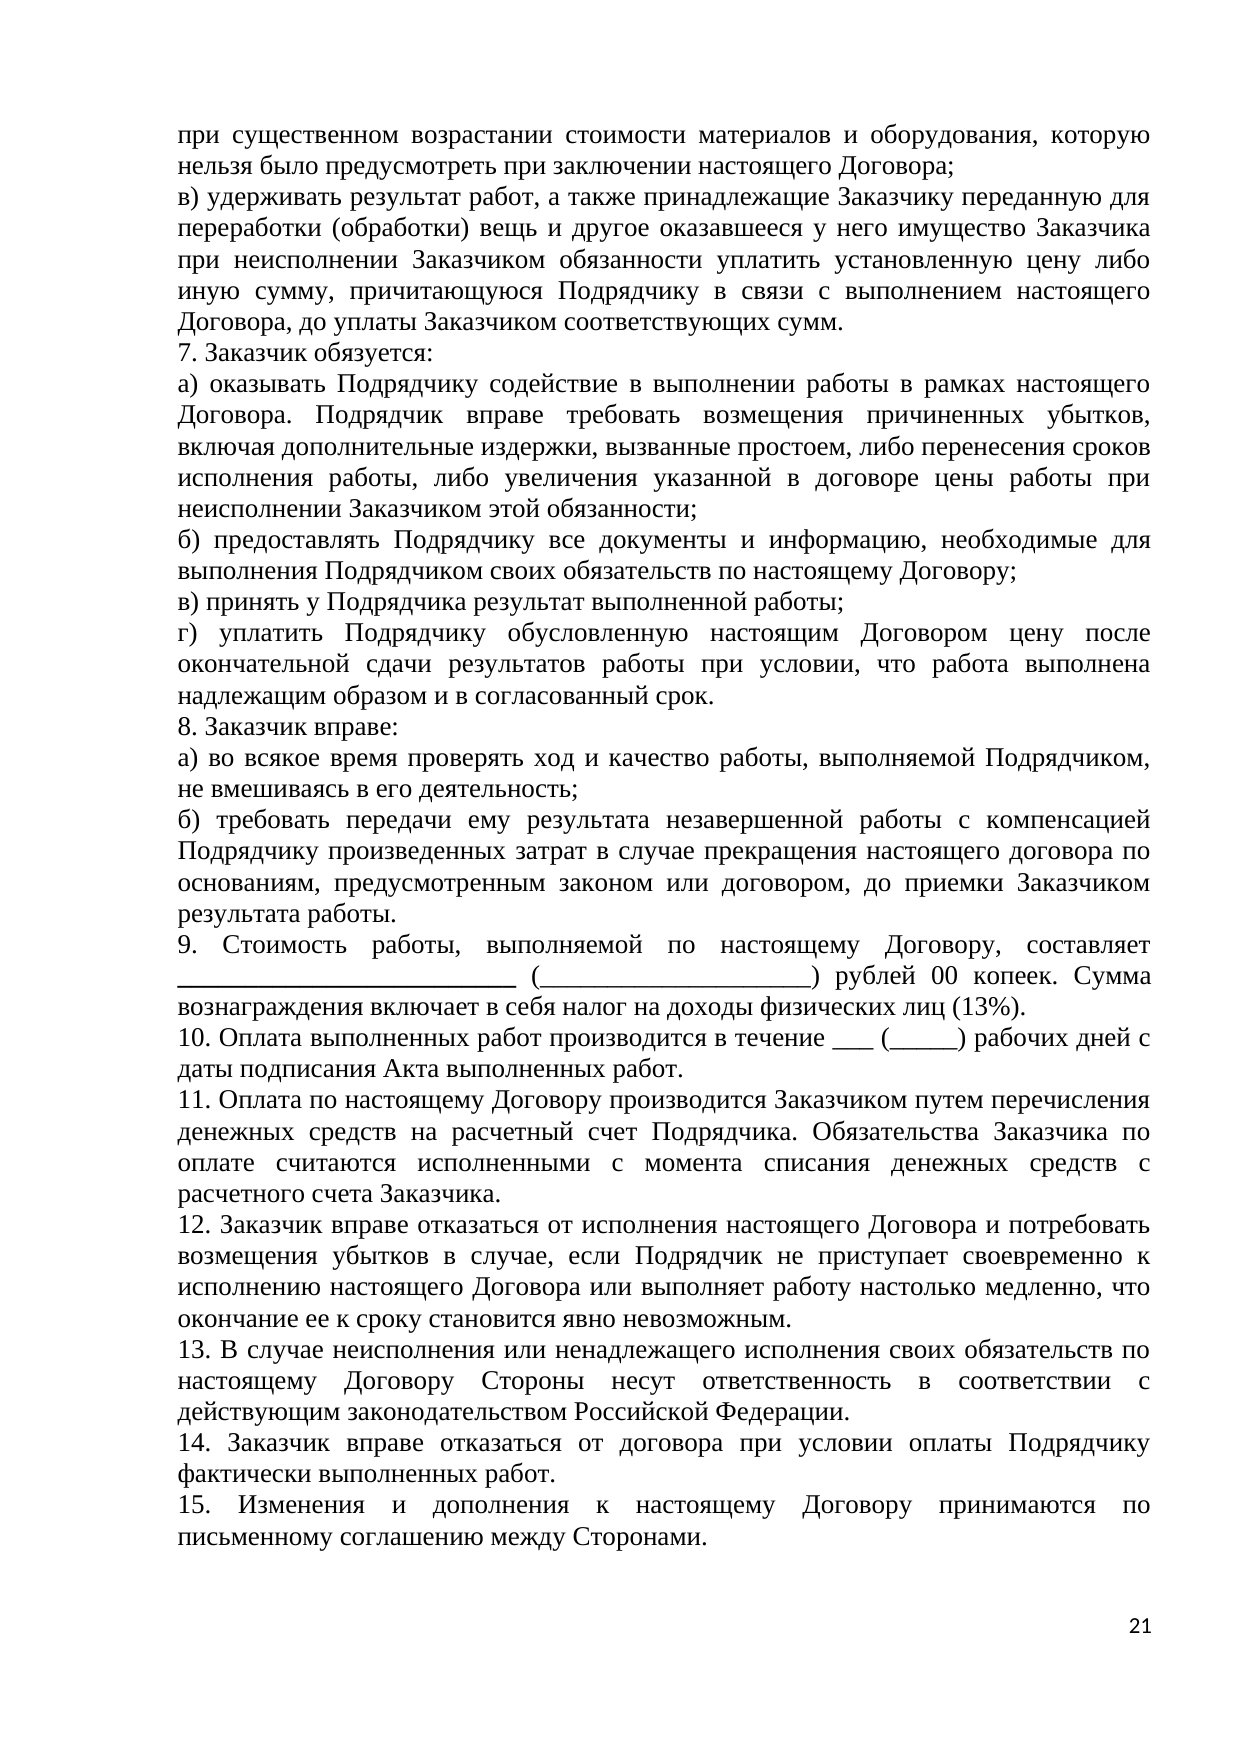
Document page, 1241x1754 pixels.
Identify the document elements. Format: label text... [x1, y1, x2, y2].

text 8. Заказчик вправе: [177, 710, 1152, 741]
text 14. Заказчик вправе отказаться от договора при условии оплаты Подрядчику фактически выполненных работ. [177, 1426, 1152, 1488]
text 12. Заказчик вправе отказаться от исполнения настоящего Договора и потребовать возмещения убытков в случае, если Подрядчик не приступает своевременно к исполнению настоящего Договора или выполняет работу настолько медленно, что окончание ее к сроку становится явно невозможным. [177, 1208, 1152, 1333]
text 11. Оплата по настоящему Договору производится Заказчиком путем перечисления денежных средств на расчетный счет Подрядчика. Обязательства Заказчика по оплате считаются исполненными с момента списания денежных средств с расчетного счета Заказчика. [177, 1084, 1152, 1208]
text а) оказывать Подрядчику содействие в выполнении работы в рамках настоящего Договора. Подрядчик вправе требовать возмещения причиненных убытков, включая дополнительные издержки, вызванные простоем, либо перенесения сроков исполнения работы, либо увеличения указанной в договоре цены работы при неисполнении Заказчиком этой обязанности; [177, 367, 1152, 523]
text 7. Заказчик обязуется: [177, 336, 1152, 367]
text 13. В случае неисполнения или ненадлежащего исполнения своих обязательств по настоящему Договору Стороны несут ответственность в соответствии с действующим законодательством Российской Федерации. [177, 1333, 1152, 1426]
text а) во всякое время проверять ход и качество работы, выполняемой Подрядчиком, не вмешиваясь в его деятельность; [177, 741, 1152, 803]
text 9. Стоимость работы, выполняемой по настоящему Договору, составляет _________________________ (____________________) рублей 00 копеек. Сумма вознаграждения включает в себя налог на доходы физических лиц (13%). [177, 928, 1152, 1021]
text в) удерживать результат работ, а также принадлежащие Заказчику переданную для переработки (обработки) вещь и другое оказавшееся у него имущество Заказчика при неисполнении Заказчиком обязанности уплатить установленную цену либо иную сумму, причитающуюся Подрядчику в связи с выполнением настоящего Договора, до уплаты Заказчиком соответствующих сумм. [177, 180, 1152, 336]
text б) требовать передачи ему результата незавершенной работы с компенсацией Подрядчику произведенных затрат в случае прекращения настоящего договора по основаниям, предусмотренным законом или договором, до приемки Заказчиком результата работы. [177, 803, 1152, 928]
text б) предоставлять Подрядчику все документы и информацию, необходимые для выполнения Подрядчиком своих обязательств по настоящему Договору; [177, 523, 1152, 585]
text 15. Изменения и дополнения к настоящему Договору принимаются по письменному соглашению между Сторонами. [177, 1488, 1152, 1551]
text г) уплатить Подрядчику обусловленную настоящим Договором цену после окончательной сдачи результатов работы при условии, что работа выполнена надлежащим образом и в согласованный срок. [177, 616, 1152, 710]
text в) принять у Подрядчика результат выполненной работы; [177, 585, 1152, 616]
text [177, 118, 1152, 180]
text 10. Оплата выполненных работ производится в течение ___ (_____) рабочих дней с даты подписания Акта выполненных работ. [177, 1021, 1152, 1084]
